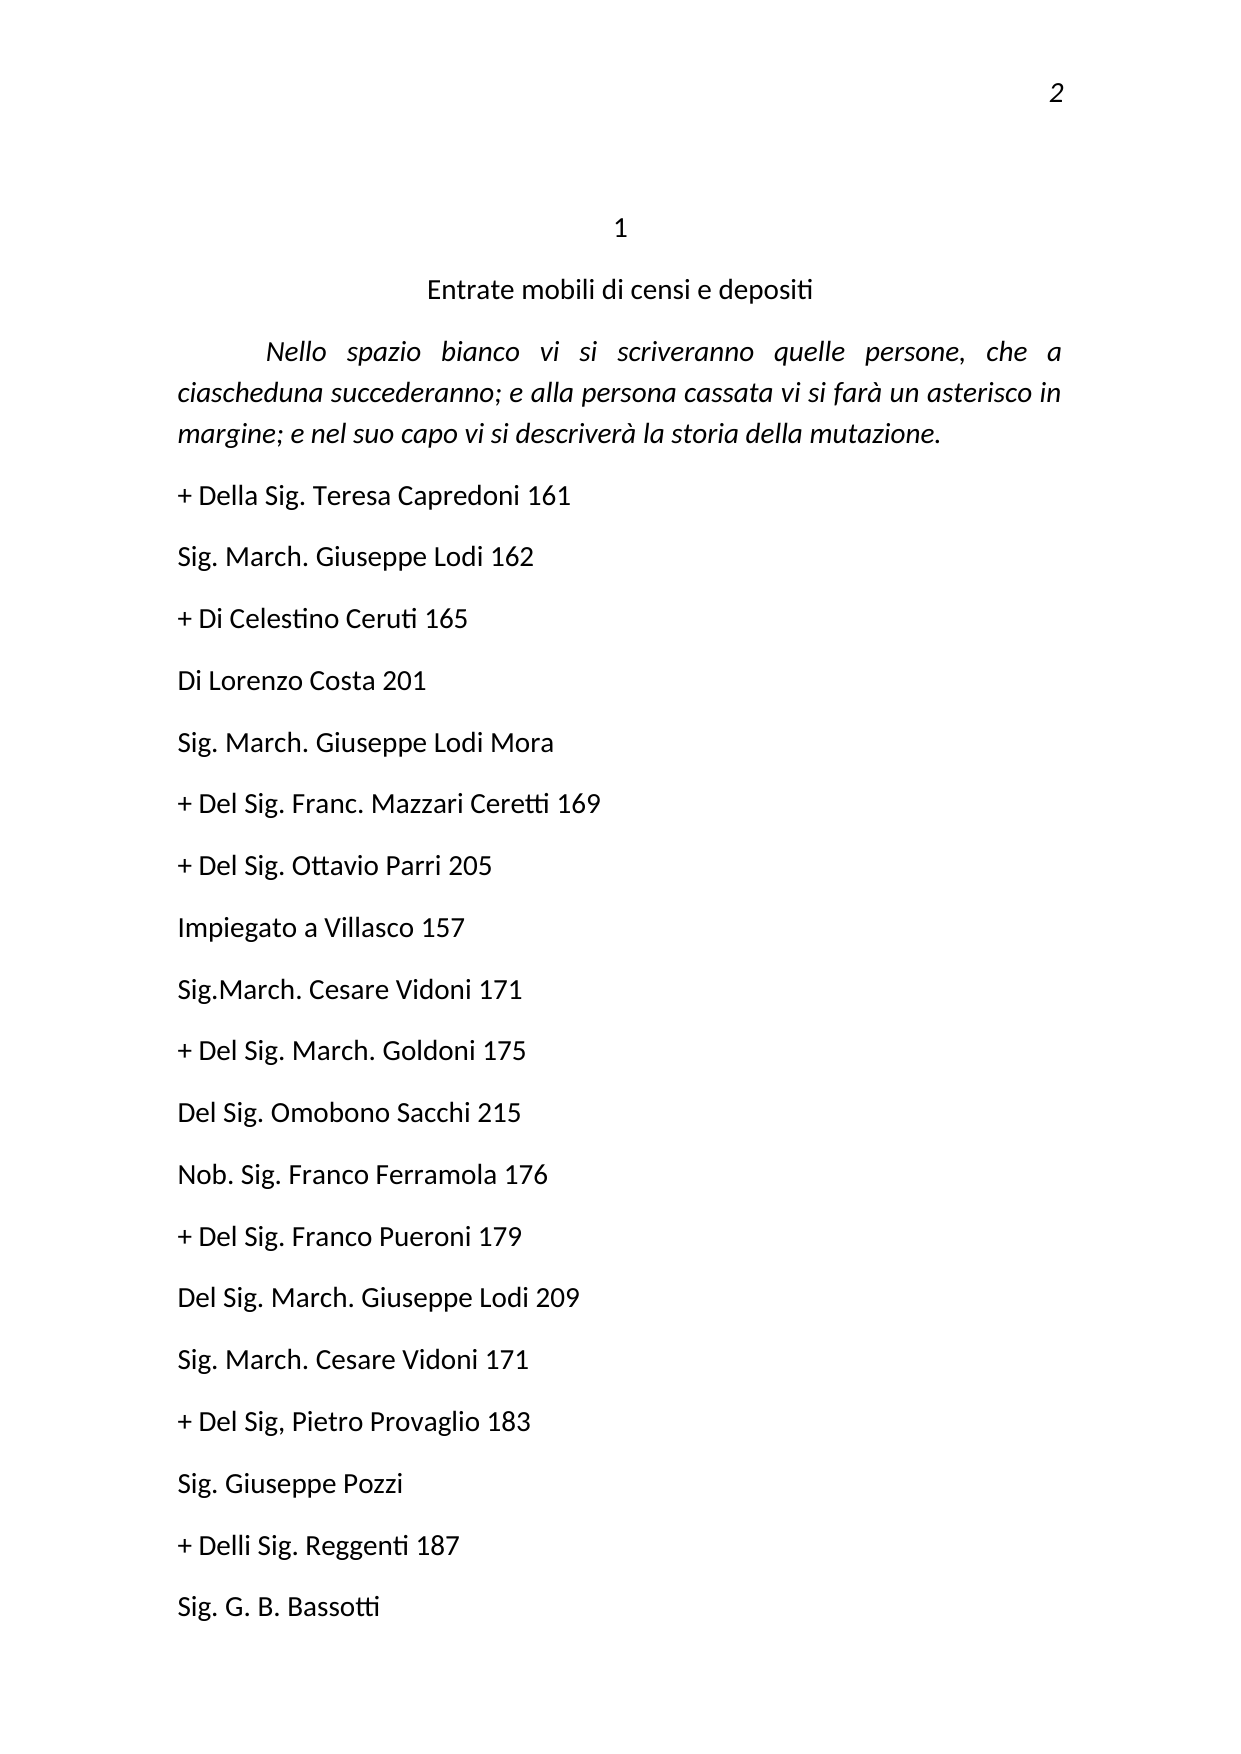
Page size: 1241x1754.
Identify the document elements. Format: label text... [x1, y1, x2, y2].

text + Del Sig. Ottavio Parri 205 [177, 847, 1063, 883]
text Nello spazio bianco vi si scriveranno quelle persone, che a ciascheduna succederanno; e alla persona cassata vi si farà un asterisco in margine; e nel suo capo vi si descriverà la storia della mutazione. [177, 333, 1063, 450]
text Di Lorenzo Costa 201 [177, 662, 1063, 697]
text Entrate mobili di censi e depositi [177, 271, 1063, 307]
text Sig. G. B. Bassotti [177, 1588, 1063, 1624]
text Del Sig. Omobono Sacchi 215 [177, 1094, 1063, 1130]
text Impiegato a Villasco 157 [177, 909, 1063, 944]
text + Del Sig. March. Goldoni 175 [177, 1032, 1063, 1068]
text + Di Celestino Ceruti 165 [177, 600, 1063, 636]
text + Della Sig. Teresa Capredoni 161 [177, 477, 1063, 512]
text Sig. March. Giuseppe Lodi Mora [177, 724, 1063, 759]
text Sig. March. Cesare Vidoni 171 [177, 1341, 1063, 1377]
text + Del Sig, Pietro Provaglio 183 [177, 1403, 1063, 1439]
text Del Sig. March. Giuseppe Lodi 209 [177, 1279, 1063, 1315]
text Sig. Giuseppe Pozzi [177, 1465, 1063, 1501]
text + Del Sig. Franco Pueroni 179 [177, 1218, 1063, 1253]
text 1 [177, 209, 1063, 245]
text + Del Sig. Franc. Mazzari Ceretti 169 [177, 785, 1063, 821]
text Nob. Sig. Franco Ferramola 176 [177, 1156, 1063, 1192]
text + Delli Sig. Reggenti 187 [177, 1527, 1063, 1562]
text Sig. March. Giuseppe Lodi 162 [177, 538, 1063, 574]
text Sig.March. Cesare Vidoni 171 [177, 971, 1063, 1006]
